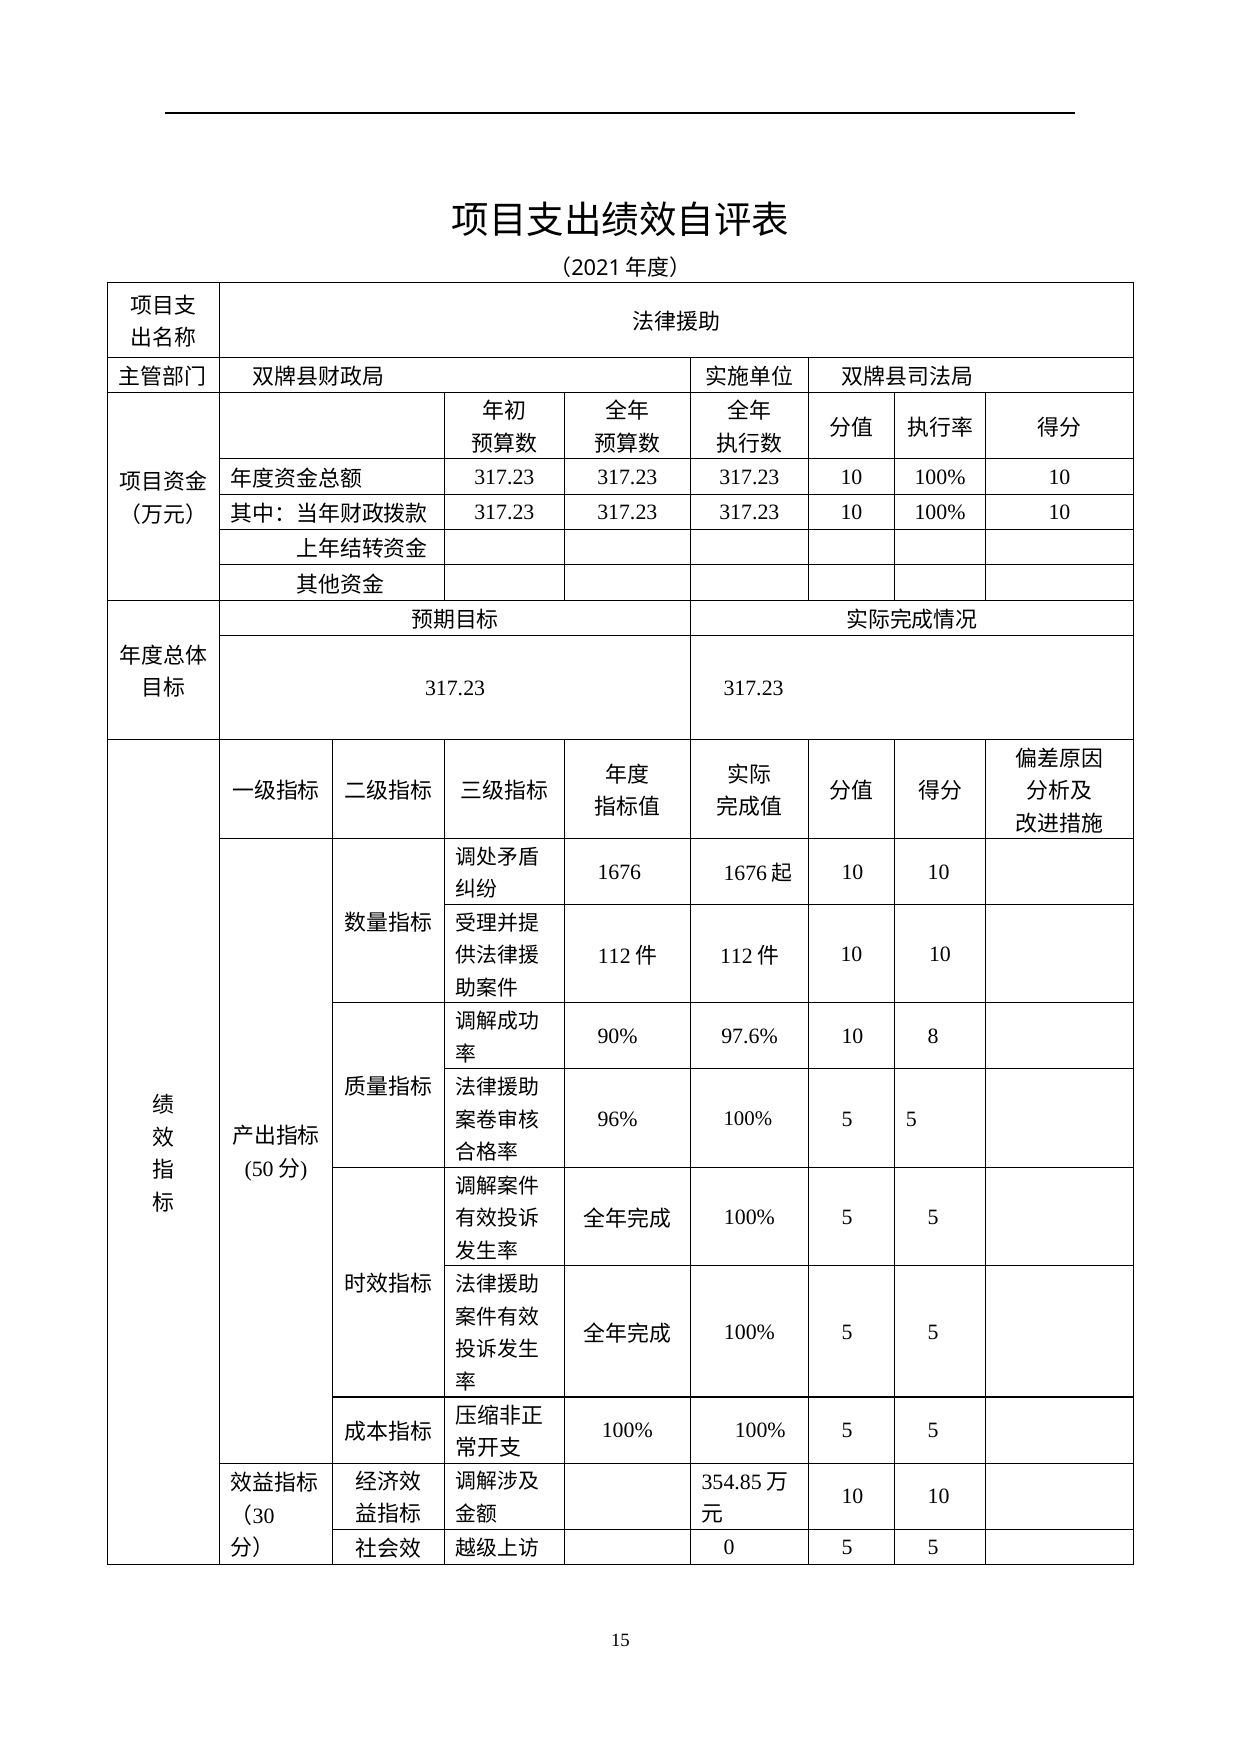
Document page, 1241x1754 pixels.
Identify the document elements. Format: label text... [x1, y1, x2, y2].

table_cell 分值 [809, 740, 894, 838]
table_cell [445, 530, 564, 564]
table_cell 得分 [986, 393, 1133, 458]
table_cell [986, 1398, 1133, 1462]
table_cell 1676 [565, 839, 690, 904]
table_cell 调解涉及金额 [445, 1464, 564, 1528]
table_cell 100% [895, 495, 985, 529]
table_cell 5 [895, 1530, 985, 1564]
table_cell 预期目标 [220, 601, 690, 635]
table_cell 100% [691, 1069, 808, 1167]
table_cell [565, 530, 690, 564]
table_cell 调解成功率 [445, 1003, 564, 1068]
table_cell 年度资金总额 [220, 459, 444, 493]
table_cell 317.23 [220, 636, 690, 739]
table_cell [986, 1530, 1133, 1564]
table_cell 其中：当年财政拨款 [220, 495, 444, 529]
table_cell 10 [895, 1464, 985, 1528]
table_cell 317.23 [565, 495, 690, 529]
table_cell 双牌县财政局 [220, 358, 690, 392]
table_cell 100% [691, 1398, 808, 1462]
table_cell 10 [895, 839, 985, 904]
text （2021年度） [165, 249, 1075, 282]
table_cell 10 [809, 495, 894, 529]
table_cell 年度总体目标 [108, 601, 219, 739]
table_cell 5 [809, 1530, 894, 1564]
table_cell [691, 565, 808, 600]
table_cell 354.85万元 [691, 1464, 808, 1528]
table_cell 项目资金 （万元） [108, 393, 219, 600]
table_cell 效益指标 （30分） [220, 1464, 332, 1564]
table_cell [986, 1464, 1133, 1528]
table_cell 调处矛盾纠纷 [445, 839, 564, 904]
table_cell 年初 预算数 [445, 393, 564, 458]
table_cell [895, 530, 985, 564]
table_cell 8 [895, 1003, 985, 1068]
table_cell [809, 565, 894, 600]
table_cell [986, 530, 1133, 564]
table_cell 二级指标 [333, 740, 444, 838]
table_cell 执行率 [895, 393, 985, 458]
table_cell 5 [809, 1168, 894, 1265]
table_cell 上年结转资金 [220, 530, 444, 564]
table_cell 偏差原因 分析及 改进措施 [986, 740, 1133, 838]
table_cell 年度 指标值 [565, 740, 690, 838]
table_cell 317.23 [445, 495, 564, 529]
table_cell 绩 效 指 标 [108, 740, 219, 1564]
table_cell 112件 [565, 905, 690, 1002]
table_cell 100% [565, 1398, 690, 1462]
table_cell 112件 [691, 905, 808, 1002]
table_cell [445, 565, 564, 600]
table_cell 317.23 [691, 459, 808, 493]
table_cell [809, 530, 894, 564]
table_cell [986, 1003, 1133, 1068]
table_cell [986, 1266, 1133, 1396]
table_cell 97.6% [691, 1003, 808, 1068]
table_cell [691, 530, 808, 564]
table_cell 经济效 益指标 [333, 1464, 444, 1528]
table_cell 时效指标 [333, 1168, 444, 1396]
table_cell 分值 [809, 393, 894, 458]
table_cell [986, 1069, 1133, 1167]
table_cell 100% [691, 1266, 808, 1396]
table_cell 法律援助案卷审核合格率 [445, 1069, 564, 1167]
table_cell 5 [809, 1398, 894, 1462]
table_cell [895, 565, 985, 600]
table_cell 96% [565, 1069, 690, 1167]
table_cell 10 [986, 459, 1133, 493]
table_cell 全年 预算数 [565, 393, 690, 458]
table_cell [986, 1168, 1133, 1265]
table_cell [986, 839, 1133, 904]
table_cell 100% [691, 1168, 808, 1265]
table_cell 0 [691, 1530, 808, 1564]
table_cell 三级指标 [445, 740, 564, 838]
table_cell 压缩非正常开支 [445, 1398, 564, 1462]
table_cell 1676起 [691, 839, 808, 904]
table_cell 10 [809, 839, 894, 904]
table_cell 10 [895, 905, 985, 1002]
table_cell 5 [809, 1266, 894, 1396]
table_cell 受理并提供法律援助案件 [445, 905, 564, 1002]
table_cell [565, 565, 690, 600]
table_cell 90% [565, 1003, 690, 1068]
table_cell 5 [809, 1069, 894, 1167]
table_cell [565, 1464, 690, 1528]
table_cell 10 [986, 495, 1133, 529]
table_cell [220, 393, 444, 458]
table_cell 实际完成情况 [691, 601, 1133, 635]
table_cell 全年完成 [565, 1168, 690, 1265]
table_cell 社会效 益指标 [333, 1530, 444, 1564]
table_cell 实际 完成值 [691, 740, 808, 838]
text 项目支出绩效自评表 [165, 184, 1075, 249]
table_cell 越级上访 [445, 1530, 564, 1564]
table_header 项目支 出名称 [108, 283, 219, 357]
table_cell [565, 1530, 690, 1564]
table_cell 质量指标 [333, 1003, 444, 1167]
table_cell 10 [809, 905, 894, 1002]
table_cell 10 [809, 1003, 894, 1068]
table_cell 产出指标 (50分) [220, 839, 332, 1462]
table_cell 5 [895, 1168, 985, 1265]
table_cell 317.23 [445, 459, 564, 493]
table_cell 317.23 [691, 495, 808, 529]
table_cell 5 [895, 1069, 985, 1167]
table_cell 全年完成 [565, 1266, 690, 1396]
table_cell 5 [895, 1398, 985, 1462]
table_cell 全年 执行数 [691, 393, 808, 458]
table_cell 一级指标 [220, 740, 332, 838]
table_cell 100% [895, 459, 985, 493]
table_cell 10 [809, 1464, 894, 1528]
table_cell 法律援助案件有效投诉发生率 [445, 1266, 564, 1396]
table_cell 10 [809, 459, 894, 493]
table_cell 317.23 [565, 459, 690, 493]
table_cell 双牌县司法局 [809, 358, 1133, 392]
table_cell 成本指标 [333, 1398, 444, 1462]
table_cell 得分 [895, 740, 985, 838]
table_cell 5 [895, 1266, 985, 1396]
table_cell 数量指标 [333, 839, 444, 1002]
table_header 法律援助 [220, 283, 1133, 357]
table_cell 调解案件有效投诉发生率 [445, 1168, 564, 1265]
table_cell [986, 565, 1133, 600]
table_cell 实施单位 [691, 358, 808, 392]
table_cell 主管部门 [108, 358, 219, 392]
table_cell 317.23 [691, 636, 1133, 739]
table_cell 其他资金 [220, 565, 444, 600]
table_cell [986, 905, 1133, 1002]
